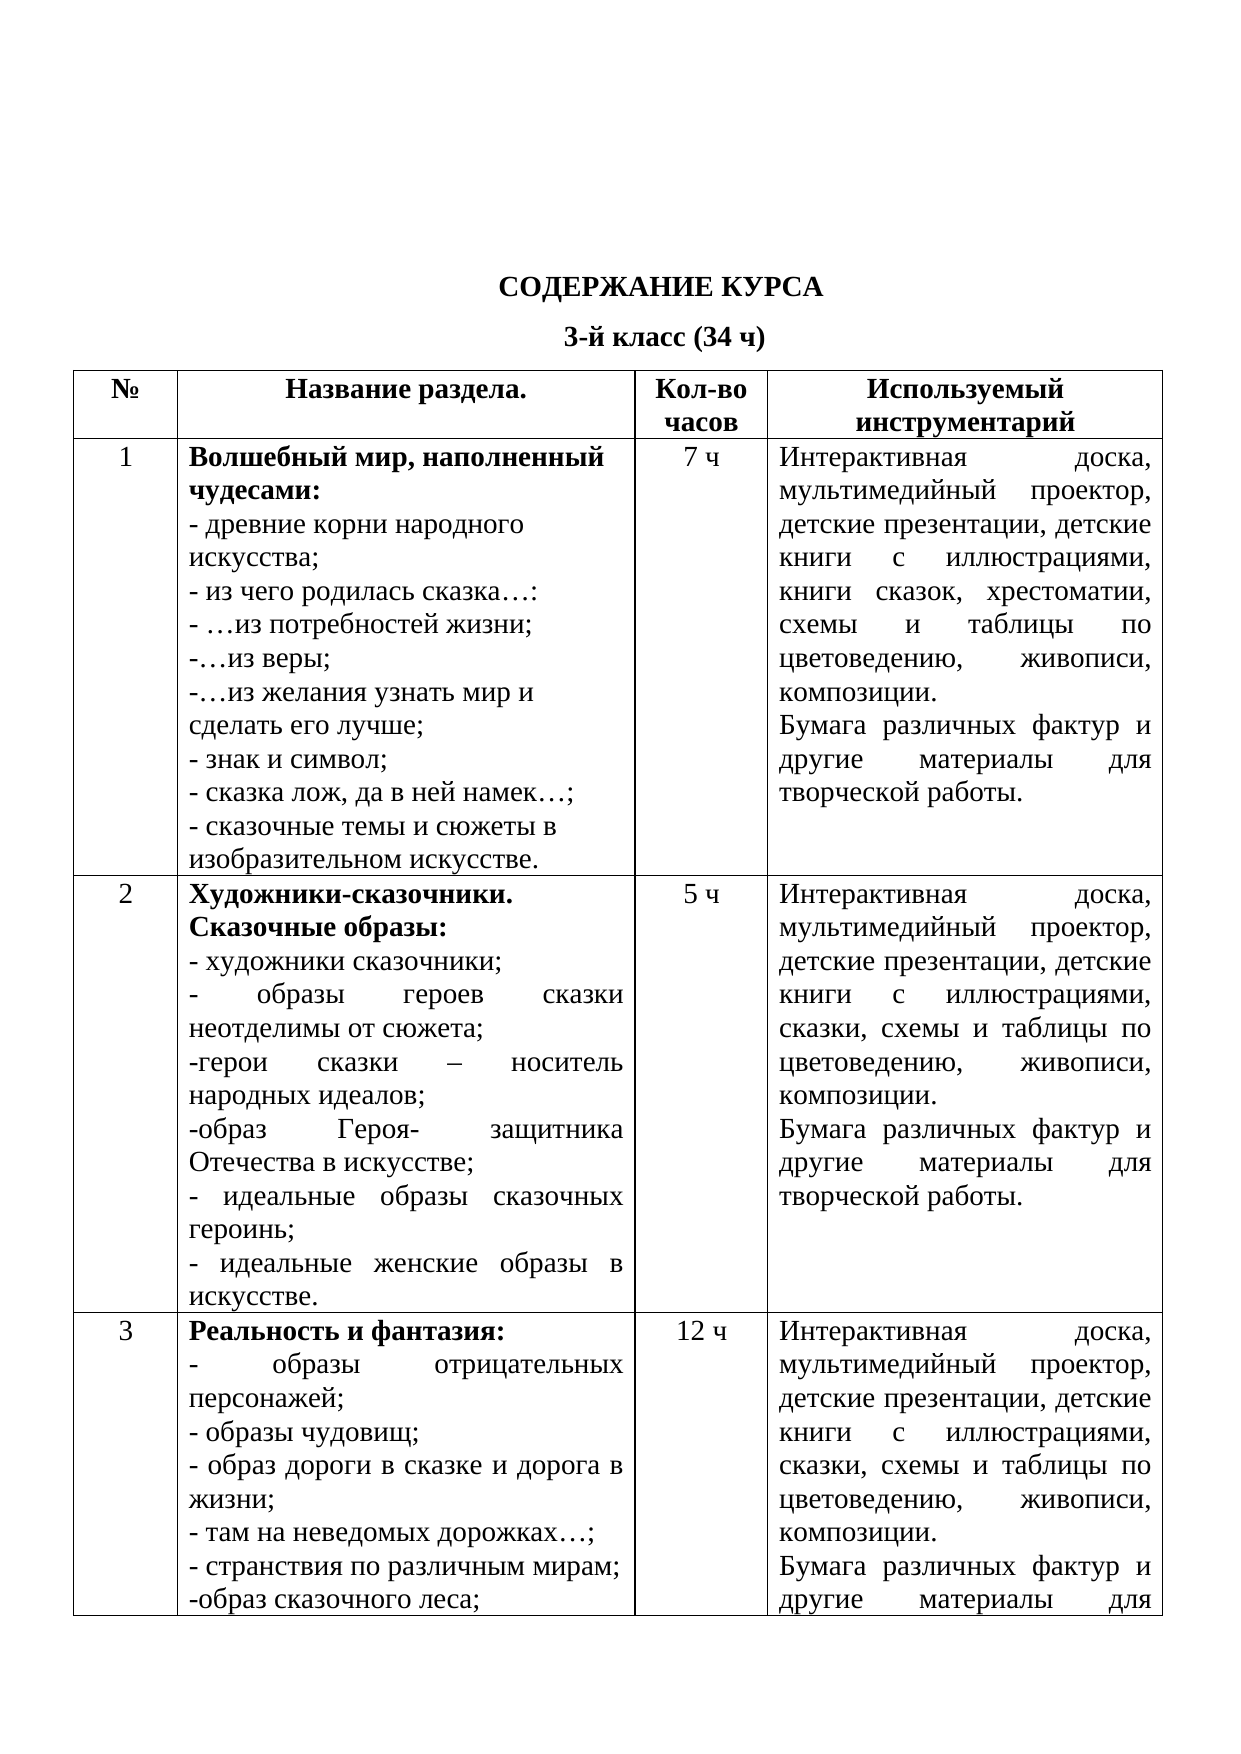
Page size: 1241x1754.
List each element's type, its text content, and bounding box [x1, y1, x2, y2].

table_header Используемый инструментарий [768, 371, 1162, 438]
table_cell 2 [74, 876, 177, 1312]
table_cell Художники-сказочники. Сказочные образы: - художники сказочники; - образы героев сказки неотделимы от сюжета; -герои сказки – носитель народных идеалов; -образ Героя- защитника Отечества в искусстве; - идеальные образы сказочных героинь; - идеальные женские образы в искусстве. [178, 876, 634, 1312]
table_cell Волшебный мир, наполненный чудесами: - древние корни народного искусства; - из чего родилась сказка…: - …из потребностей жизни; -…из веры; -…из желания узнать мир и сделать его лучше; - знак и символ; - сказка лож, да в ней намек…; - сказочные темы и сюжеты в изобразительном искусстве. [178, 439, 634, 875]
table_header Название раздела. [178, 371, 634, 438]
table_cell 12 ч [636, 1313, 767, 1615]
table_cell 7 ч [636, 439, 767, 875]
table_cell 3 [74, 1313, 177, 1615]
table_cell 5 ч [636, 876, 767, 1312]
table_cell 1 [74, 439, 177, 875]
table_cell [768, 1313, 1162, 1615]
table_header № [74, 371, 177, 438]
table_cell Интерактивная доска, мультимедийный проектор, детские презентации, детские книги с иллюстрациями, книги сказок, хрестоматии, схемы и таблицы по цветоведению, живописи, композиции. Бумага различных фактур и другие материалы для творческой работы. [768, 439, 1162, 875]
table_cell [178, 1313, 634, 1615]
text СОДЕРЖАНИЕ КУРСА [177, 269, 1152, 303]
text 3-й класс (34 ч) [177, 319, 1152, 353]
table_header Кол-во часов [636, 371, 767, 438]
